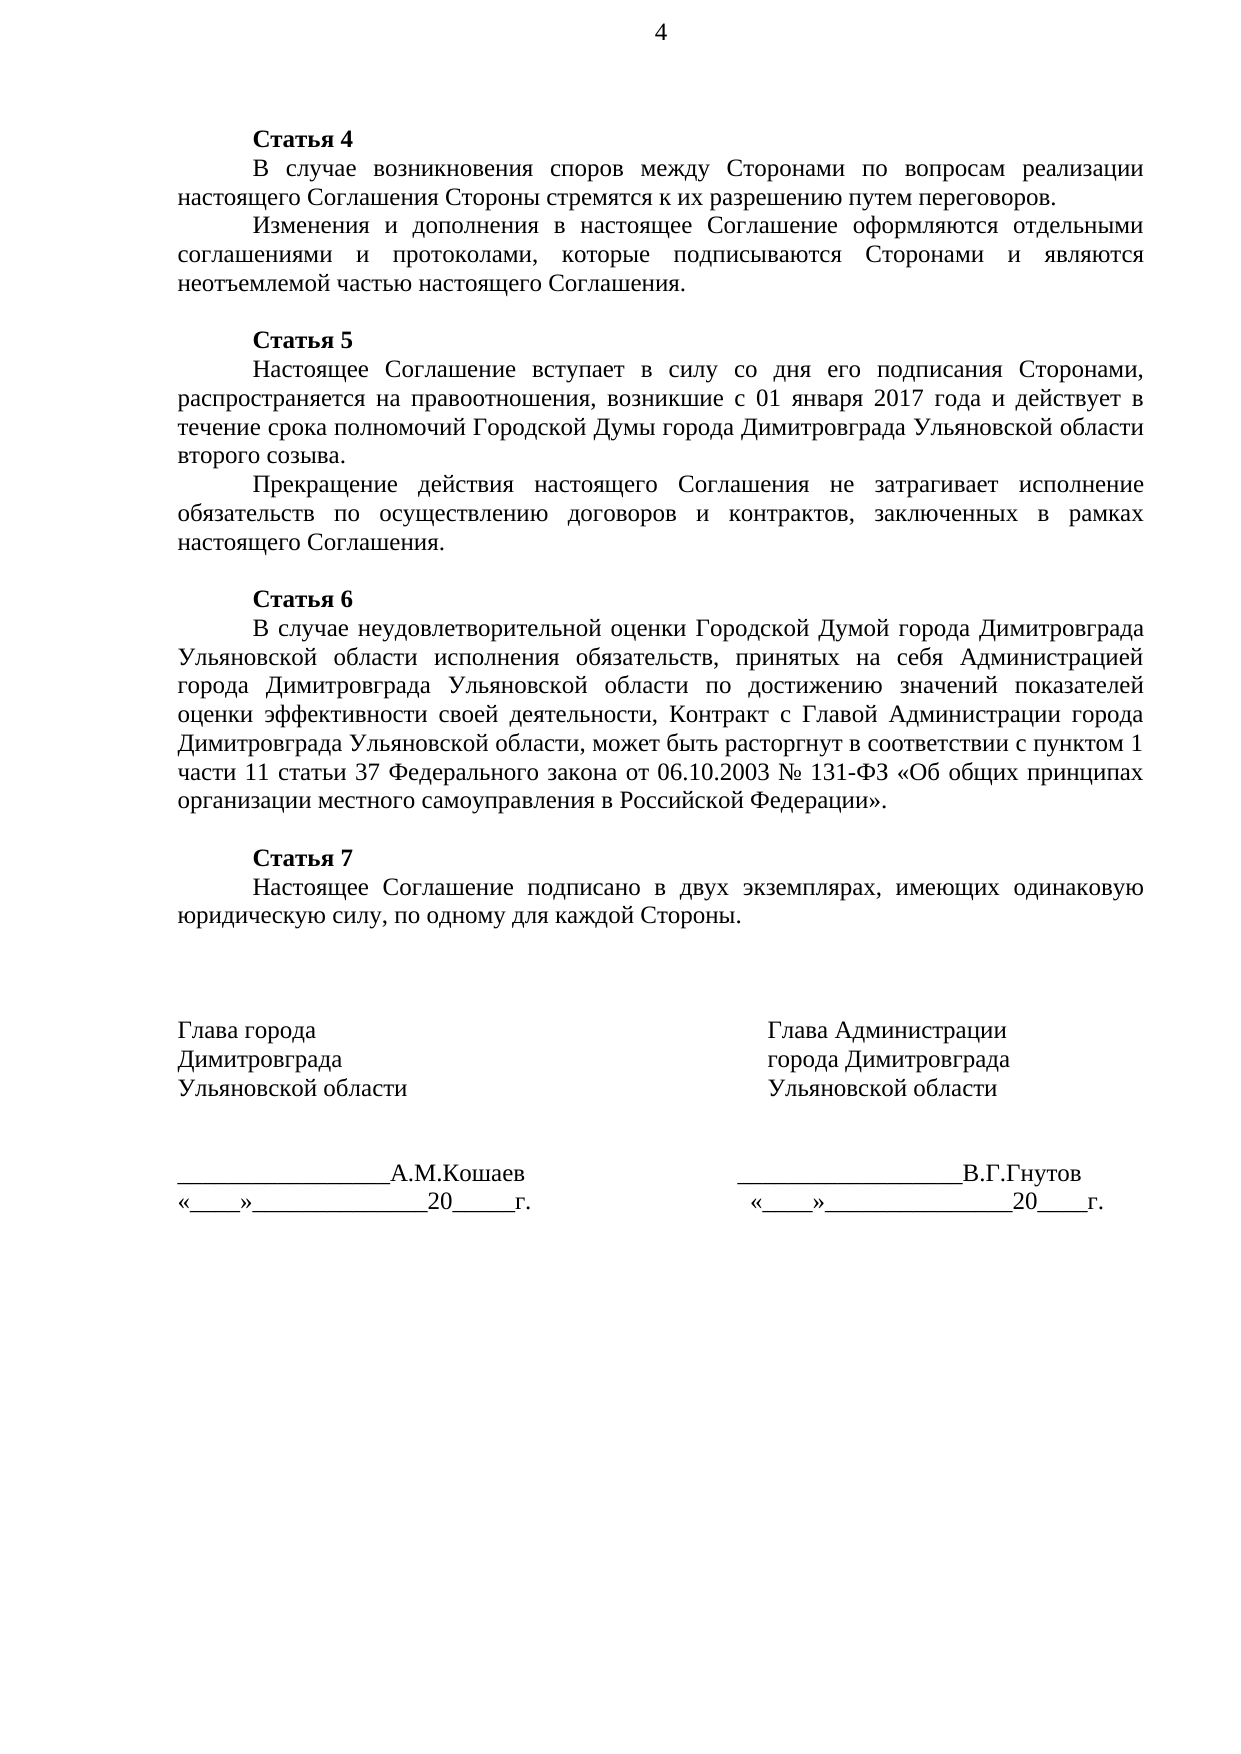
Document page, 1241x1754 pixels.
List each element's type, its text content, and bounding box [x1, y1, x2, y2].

text В случае неудовлетворительной оценки Городской Думой города Димитровграда Ульяновской области исполнения обязательств, принятых на себя Администрацией города Димитровграда Ульяновской области по достижению значений показателей оценки эффективности своей деятельности, Контракт с Главой Администрации города Димитровграда Ульяновской области, может быть расторгнут в соответствии с пунктом 1 части 11 статьи 37 Федерального закона от 06.10.2003 № 131-ФЗ «Об общих принципах организации местного самоуправления в Российской Федерации». [177, 613, 1144, 814]
text Статья 7 [177, 843, 1144, 872]
text Настоящее Соглашение подписано в двух экземплярах, имеющих одинаковую юридическую силу, по одному для каждой Стороны. [177, 872, 1144, 929]
text Ульяновской области Ульяновской области [177, 1073, 1144, 1102]
text Прекращение действия настоящего Соглашения не затрагивает исполнение обязательств по осуществлению договоров и контрактов, заключенных в рамках настоящего Соглашения. [177, 469, 1144, 555]
text Статья 5 [177, 325, 1144, 354]
text Статья 4 [177, 124, 1144, 153]
text В случае возникновения споров между Сторонами по вопросам реализации настоящего Соглашения Стороны стремятся к их разрешению путем переговоров. [177, 153, 1144, 210]
text Димитровграда города Димитровграда [177, 1044, 1144, 1073]
text Изменения и дополнения в настоящее Соглашение оформляются отдельными соглашениями и протоколами, которые подписываются Сторонами и являются неотъемлемой частью настоящего Соглашения. [177, 210, 1144, 297]
text _________________А.М.Кошаев __________________В.Г.Гнутов [177, 1158, 1144, 1186]
text Настоящее Соглашение вступает в силу со дня его подписания Сторонами, распространяется на правоотношения, возникшие с 01 января 2017 года и действует в течение срока полномочий Городской Думы города Димитровграда Ульяновской области второго созыва. [177, 354, 1144, 469]
text Статья 6 [177, 584, 1144, 613]
text Глава города Глава Администрации [177, 1015, 1144, 1044]
text «____»______________20_____г. «____»_______________20____г. [177, 1186, 1144, 1215]
